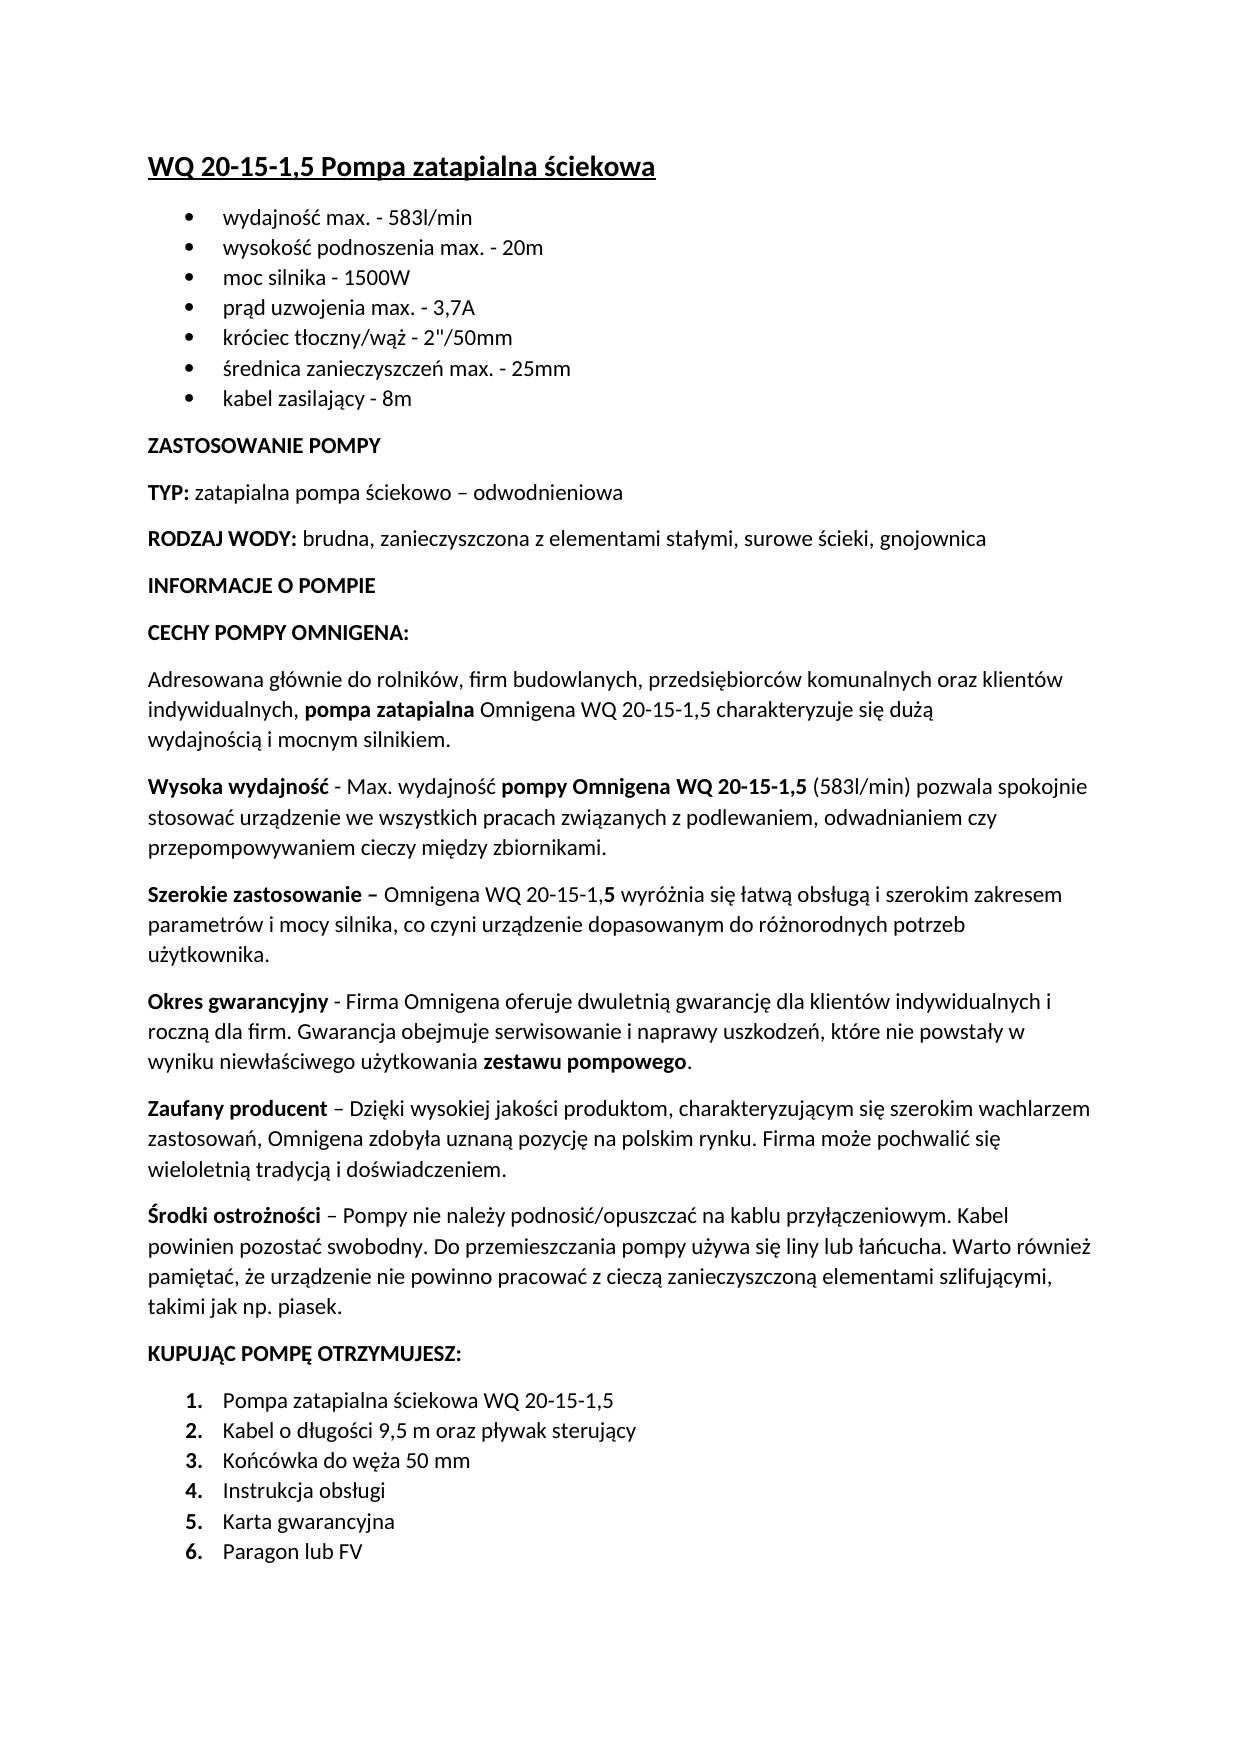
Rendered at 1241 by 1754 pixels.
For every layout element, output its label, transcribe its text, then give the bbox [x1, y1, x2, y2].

text Szerokie zastosowanie – Omnigena WQ 20-15-1,5 wyróżnia się łatwą obsługą i szerokim zakresem parametrów i mocy silnika, co czyni urządzenie dopasowanym do różnorodnych potrzeb użytkownika. [148, 880, 1093, 968]
list moc silnika - 1500W [185, 263, 1093, 291]
list Końcówka do węża 50 mm [185, 1446, 1093, 1474]
list Kabel o długości 9,5 m oraz pływak sterujący [185, 1416, 1093, 1444]
text TYP: zatapialna pompa ściekowo – odwodnieniowa [148, 478, 1093, 506]
list wysokość podnoszenia max. - 20m [185, 233, 1093, 261]
list Pompa zatapialna ściekowa WQ 20-15-1,5 [185, 1386, 1093, 1414]
text CECHY POMPY OMNIGENA: [148, 618, 1093, 646]
text INFORMACJE O POMPIE [148, 571, 1093, 599]
text RODZAJ WODY: brudna, zanieczyszczona z elementami stałymi, surowe ścieki, gnojownica [148, 524, 1093, 553]
list Karta gwarancyjna [185, 1507, 1093, 1535]
list króciec tłoczny/wąż - 2"/50mm [185, 323, 1093, 352]
text Zaufany producent – Dzięki wysokiej jakości produktom, charakteryzującym się szerokim wachlarzem zastosowań, Omnigena zdobyła uznaną pozycję na polskim rynku. Firma może pochwalić się wieloletnią tradycją i doświadczeniem. [148, 1094, 1093, 1183]
text ZASTOSOWANIE POMPY [148, 431, 1093, 459]
text Wysoka wydajność - Max. wydajność pompy Omnigena WQ 20-15-1,5 (583l/min) pozwala spokojnie stosować urządzenie we wszystkich pracach związanych z podlewaniem, odwadnianiem czy przepompowywaniem cieczy między zbiornikami. [148, 772, 1093, 861]
text Środki ostrożności – Pompy nie należy podnosić/opuszczać na kablu przyłączeniowym. Kabel powinien pozostać swobodny. Do przemieszczania pompy używa się liny lub łańcucha. Warto również pamiętać, że urządzenie nie powinno pracować z cieczą zanieczyszczoną elementami szlifującymi, takimi jak np. piasek. [148, 1202, 1093, 1320]
text KUPUJĄC POMPĘ OTRZYMUJESZ: [148, 1339, 1093, 1367]
list Instrukcja obsługi [185, 1477, 1093, 1505]
text WQ 20-15-1,5 Pompa zatapialna ściekowa [148, 148, 1093, 183]
list Paragon lub FV [185, 1537, 1093, 1565]
list prąd uzwojenia max. - 3,7A [185, 293, 1093, 321]
list średnica zanieczyszczeń max. - 25mm [185, 354, 1093, 382]
list wydajność max. - 583l/min [185, 203, 1093, 231]
text Adresowana głównie do rolników, firm budowlanych, przedsiębiorców komunalnych oraz klientów indywidualnych, pompa zatapialna Omnigena WQ 20-15-1,5 charakteryzuje się dużą wydajnością i mocnym silnikiem. [148, 665, 1093, 754]
text Okres gwarancyjny - Firma Omnigena oferuje dwuletnią gwarancję dla klientów indywidualnych i roczną dla firm. Gwarancja obejmuje serwisowanie i naprawy uszkodzeń, które nie powstały w wyniku niewłaściwego użytkowania zestawu pompowego. [148, 987, 1093, 1076]
list kabel zasilający - 8m [185, 384, 1093, 412]
